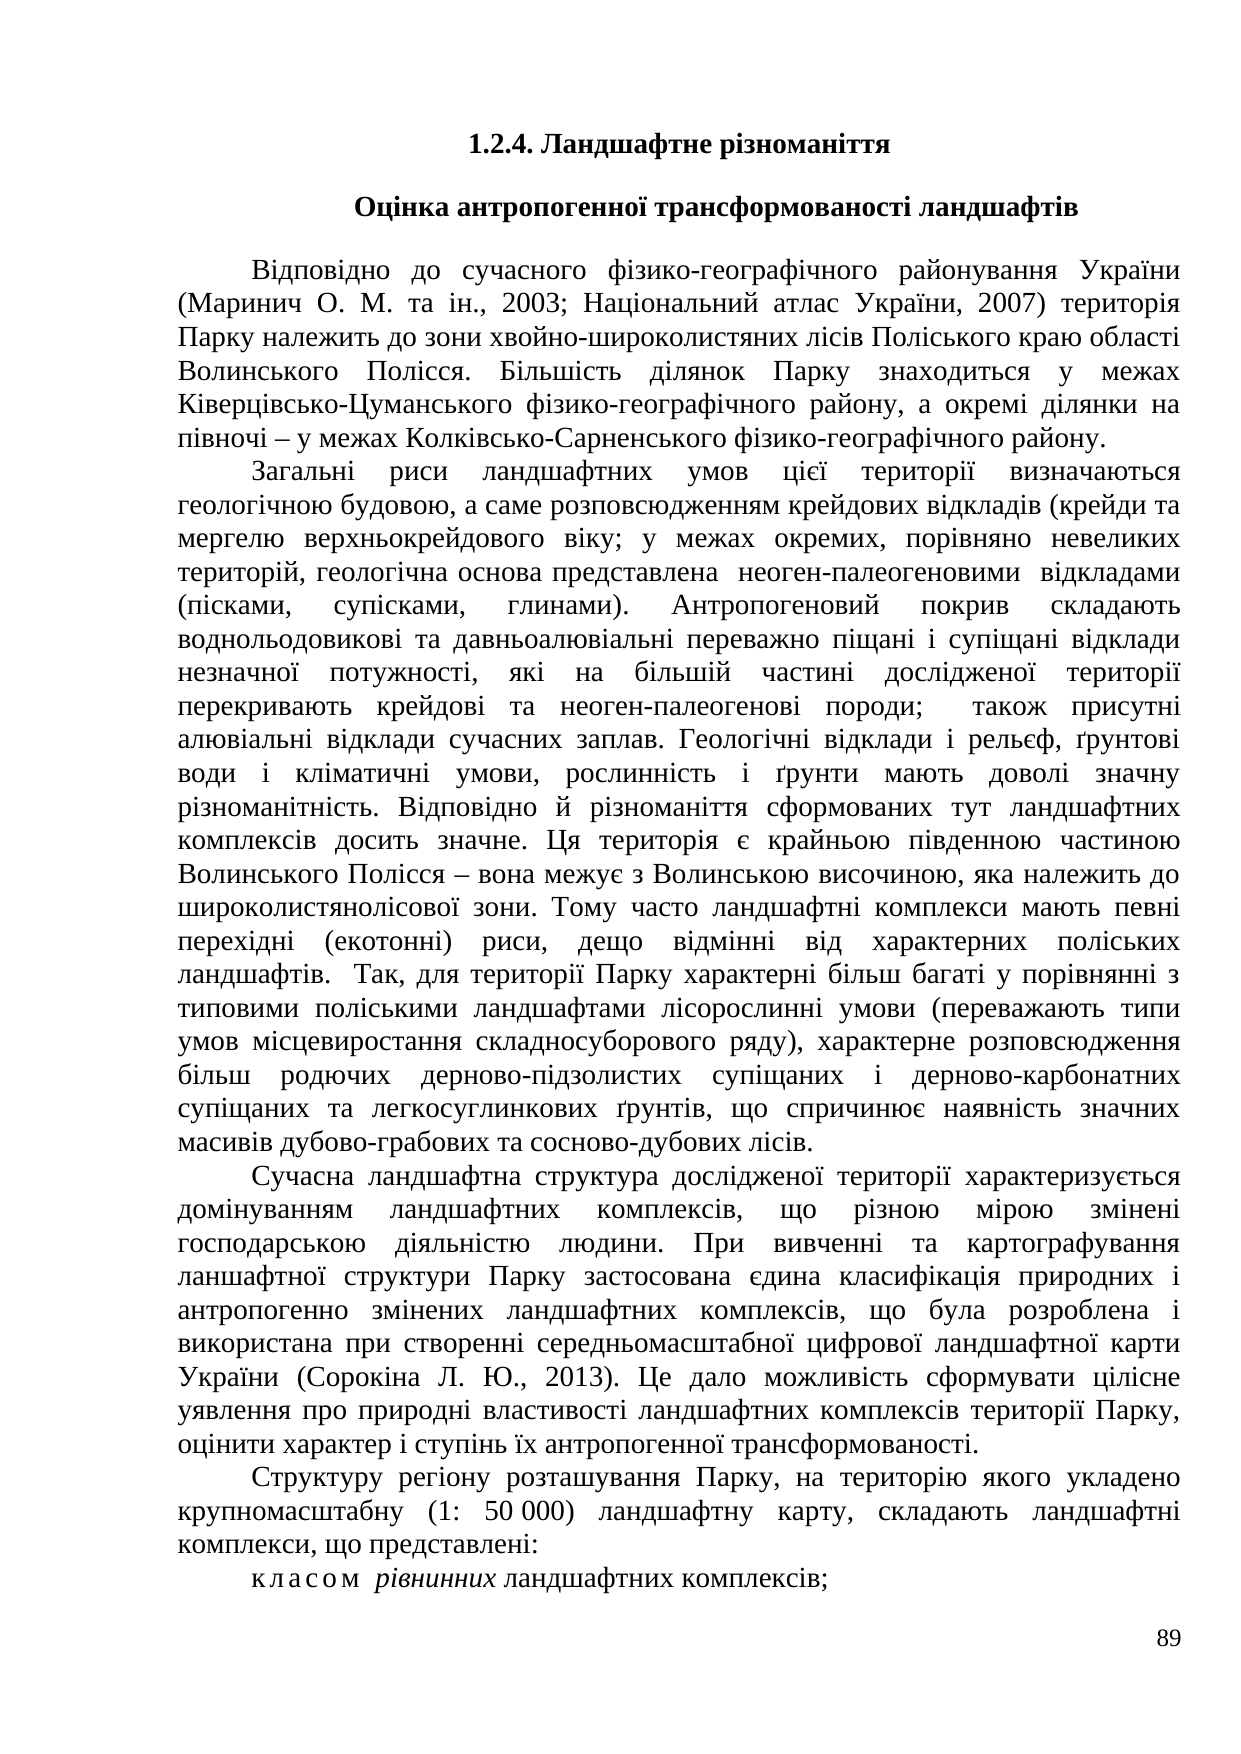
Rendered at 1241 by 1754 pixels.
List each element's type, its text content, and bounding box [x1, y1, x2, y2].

text Оцінка антропогенної трансформованості ландшафтів [177, 189, 1181, 223]
text класом рівнинних ландшафтних комплексів; [251, 1560, 1181, 1594]
text Сучасна ландшафтна структура дослідженої території характеризується домінуванням ландшафтних комплексів, що різною мірою змінені господарською діяльністю людини. При вивченні та картографування ланшафтної структури Парку застосована єдина класифікація природних і антропогенно змінених ландшафтних комплексів, що була розроблена і використана при створенні середньомасштабної цифрової ландшафтної карти України (Сорокіна Л. Ю., 2013). Це дало можливість сформувати цілісне уявлення про природні властивості ландшафтних комплексів території Парку, оцінити характер і ступінь їх антропогенної трансформованості. [177, 1158, 1181, 1459]
text Загальні риси ландшафтних умов цієї території визначаються геологічною будовою, а саме розповсюдженням крейдових відкладів (крейди та мергелю верхньокрейдового віку; у межах окремих, порівняно невеликих територій, геологічна основа представлена неоген-палеогеновими відкладами (пісками, супісками, глинами). Антропогеновий покрив складають воднольодовикові та давньоалювіальні переважно піщані і супіщані відклади незначної потужності, які на більшій частині дослідженої території перекривають крейдові та неоген-палеогенові породи; також присутні алювіальні відклади сучасних заплав. Геологічні відклади і рельєф, ґрунтові води і кліматичні умови, рослинність і ґрунти мають доволі значну різноманітність. Відповідно й різноманіття сформованих тут ландшафтних комплексів досить значне. Ця територія є крайньою південною частиною Волинського Полісся – вона межує з Волинською височиною, яка належить до широколистянолісової зони. Тому часто ландшафтні комплекси мають певні перехідні (екотонні) риси, дещо відмінні від характерних поліських ландшафтів. Так, для території Парку характерні більш багаті у порівнянні з типовими поліськими ландшафтами лісорослинні умови (переважають типи умов місцевиростання складносуборового ряду), характерне розповсюдження більш родючих дерново-підзолистих супіщаних і дерново-карбонатних супіщаних та легкосуглинкових ґрунтів, що спричинює наявність значних масивів дубово-грабових та сосново-дубових лісів. [177, 453, 1181, 1158]
text Відповідно до сучасного фізико-географічного районування України (Маринич О. М. та ін., 2003; Національний атлас України, 2007) територія Парку належить до зони хвойно-широколистяних лісів Поліського краю області Волинського Полісся. Більшість ділянок Парку знаходиться у межах Ківерцівсько-Цуманського фізико-географічного району, а окремі ділянки на півночі – у межах Колківсько-Сарненського фізико-географічного району. [177, 252, 1181, 453]
text Структуру регіону розташування Парку, на територію якого укладено крупномасштабну (1: 50 000) ландшафтну карту, складають ландшафтні комплекси, що представлені: [177, 1459, 1181, 1560]
text 1.2.4. Ландшафтне різноманіття [177, 127, 1181, 160]
